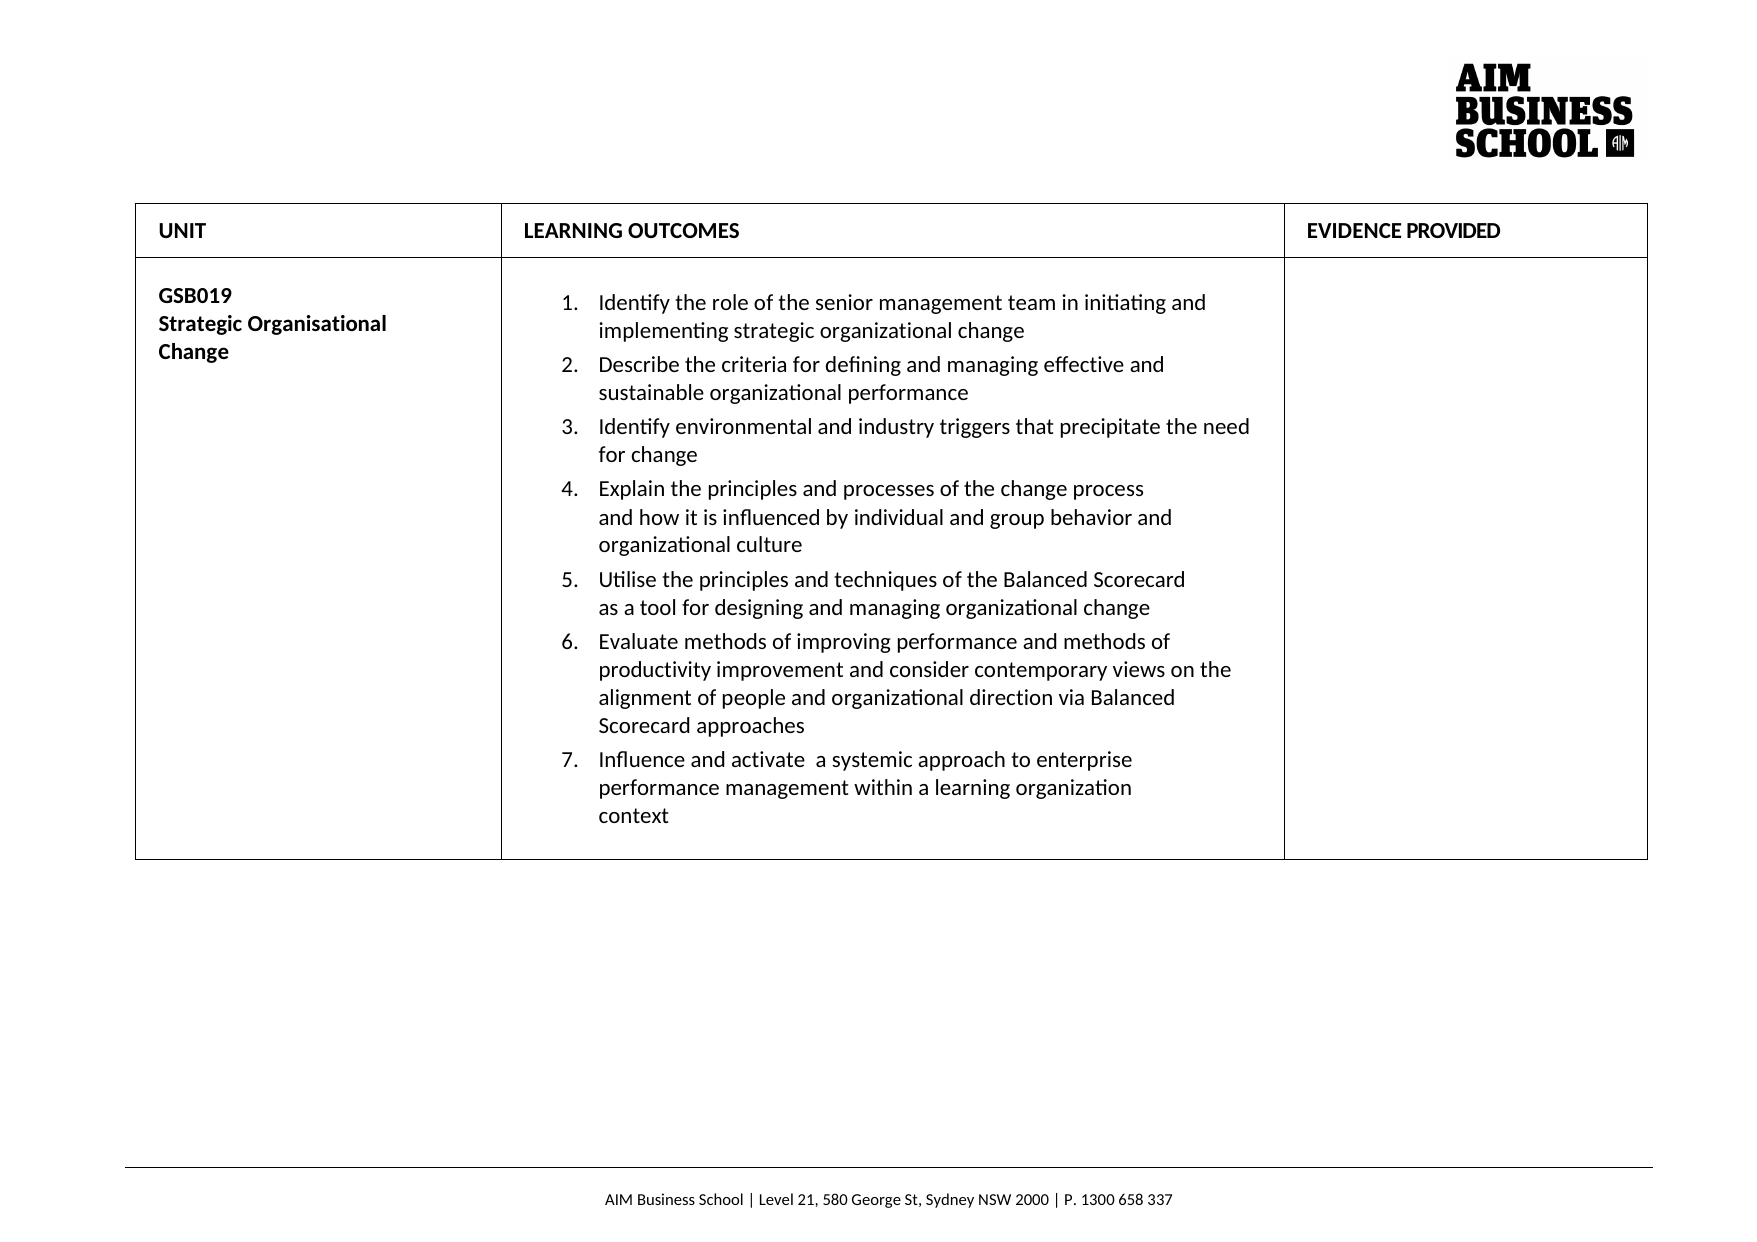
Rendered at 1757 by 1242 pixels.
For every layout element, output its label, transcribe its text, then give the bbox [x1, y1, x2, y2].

table_cell GSB019 Strategic Organisational Change [136, 258, 501, 859]
table_header LEARNING OUTCOMES [502, 204, 1284, 257]
picture [1446, 54, 1647, 165]
table_cell [1285, 258, 1647, 859]
table_cell Identify the role of the senior management team in initiating and implementing strategic organizational change Describe the criteria for defining and managing effective and sustainable organizational performance Identify environmental and industry triggers that precipitate the need for change Explain the principles and processes of the change process and how it is influenced by individual and group behavior and organizational culture Utilise the principles and techniques of the Balanced Scorecard as a tool for designing and managing organizational change Evaluate methods of improving performance and methods of productivity improvement and consider contemporary views on the alignment of people and organizational direction via Balanced Scorecard approaches Influence and activate a systemic approach to enterprise performance management within a learning organization context [502, 258, 1284, 859]
table_header UNIT [136, 204, 501, 257]
table_header EVIDENCE PROVIDED [1285, 204, 1647, 257]
